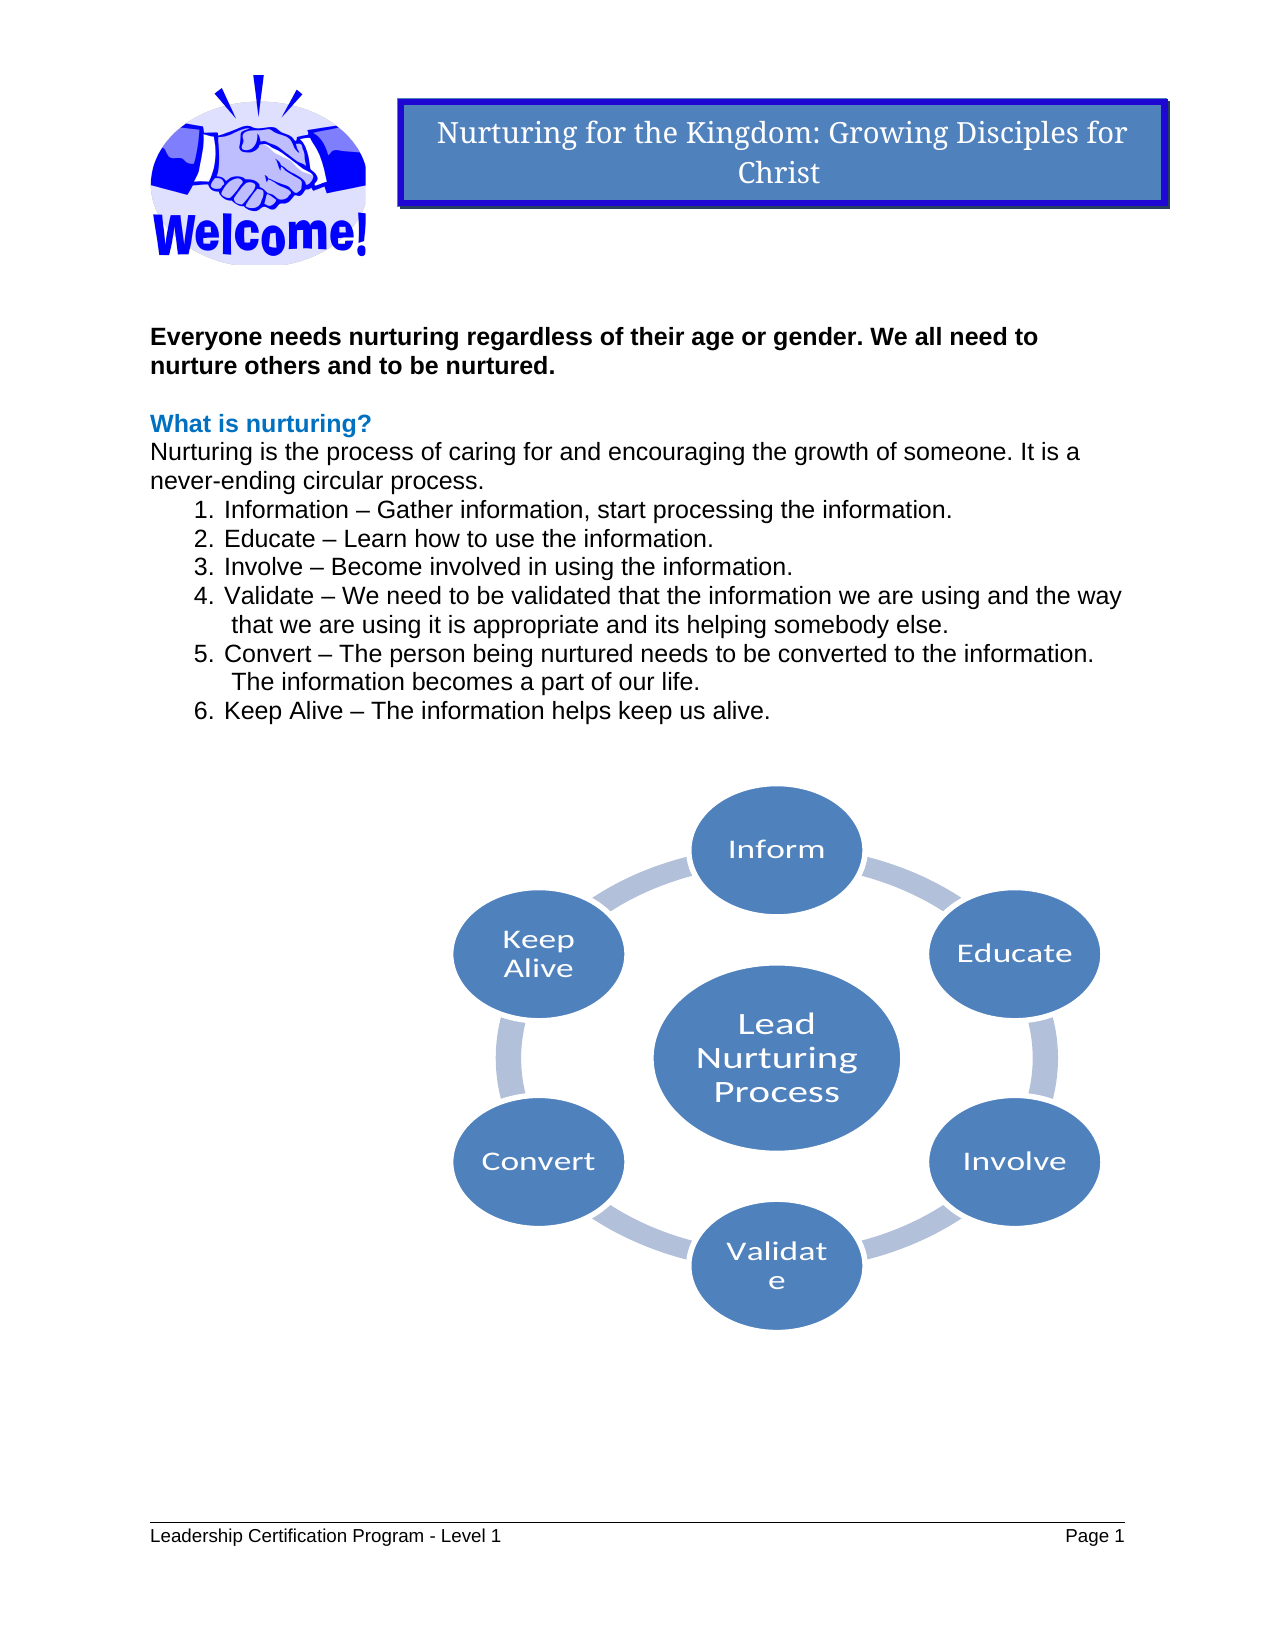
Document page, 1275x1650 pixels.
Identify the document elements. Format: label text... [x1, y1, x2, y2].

list Educate – Learn how to use the information. [194, 523, 1125, 552]
list Convert – The person being nurtured needs to be converted to the information. The information becomes a part of our life. [194, 638, 1125, 696]
text What is nurturing? [150, 408, 1125, 437]
list Keep Alive – The information helps keep us alive. [194, 696, 1125, 725]
list Validate – We need to be validated that the information we are using and the way that we are using it is appropriate and its helping somebody else. [194, 581, 1125, 638]
text Everyone needs nurturing regardless of their age or gender. We all need to nurture others and to be nurtured. [150, 322, 1125, 380]
list Information – Gather information, start processing the information. [194, 495, 1125, 523]
list Involve – Become involved in using the information. [194, 552, 1125, 581]
picture [150, 75, 366, 265]
text Nurturing is the process of caring for and encouraging the growth of someone. It is a never-ending circular process. [150, 437, 1125, 495]
